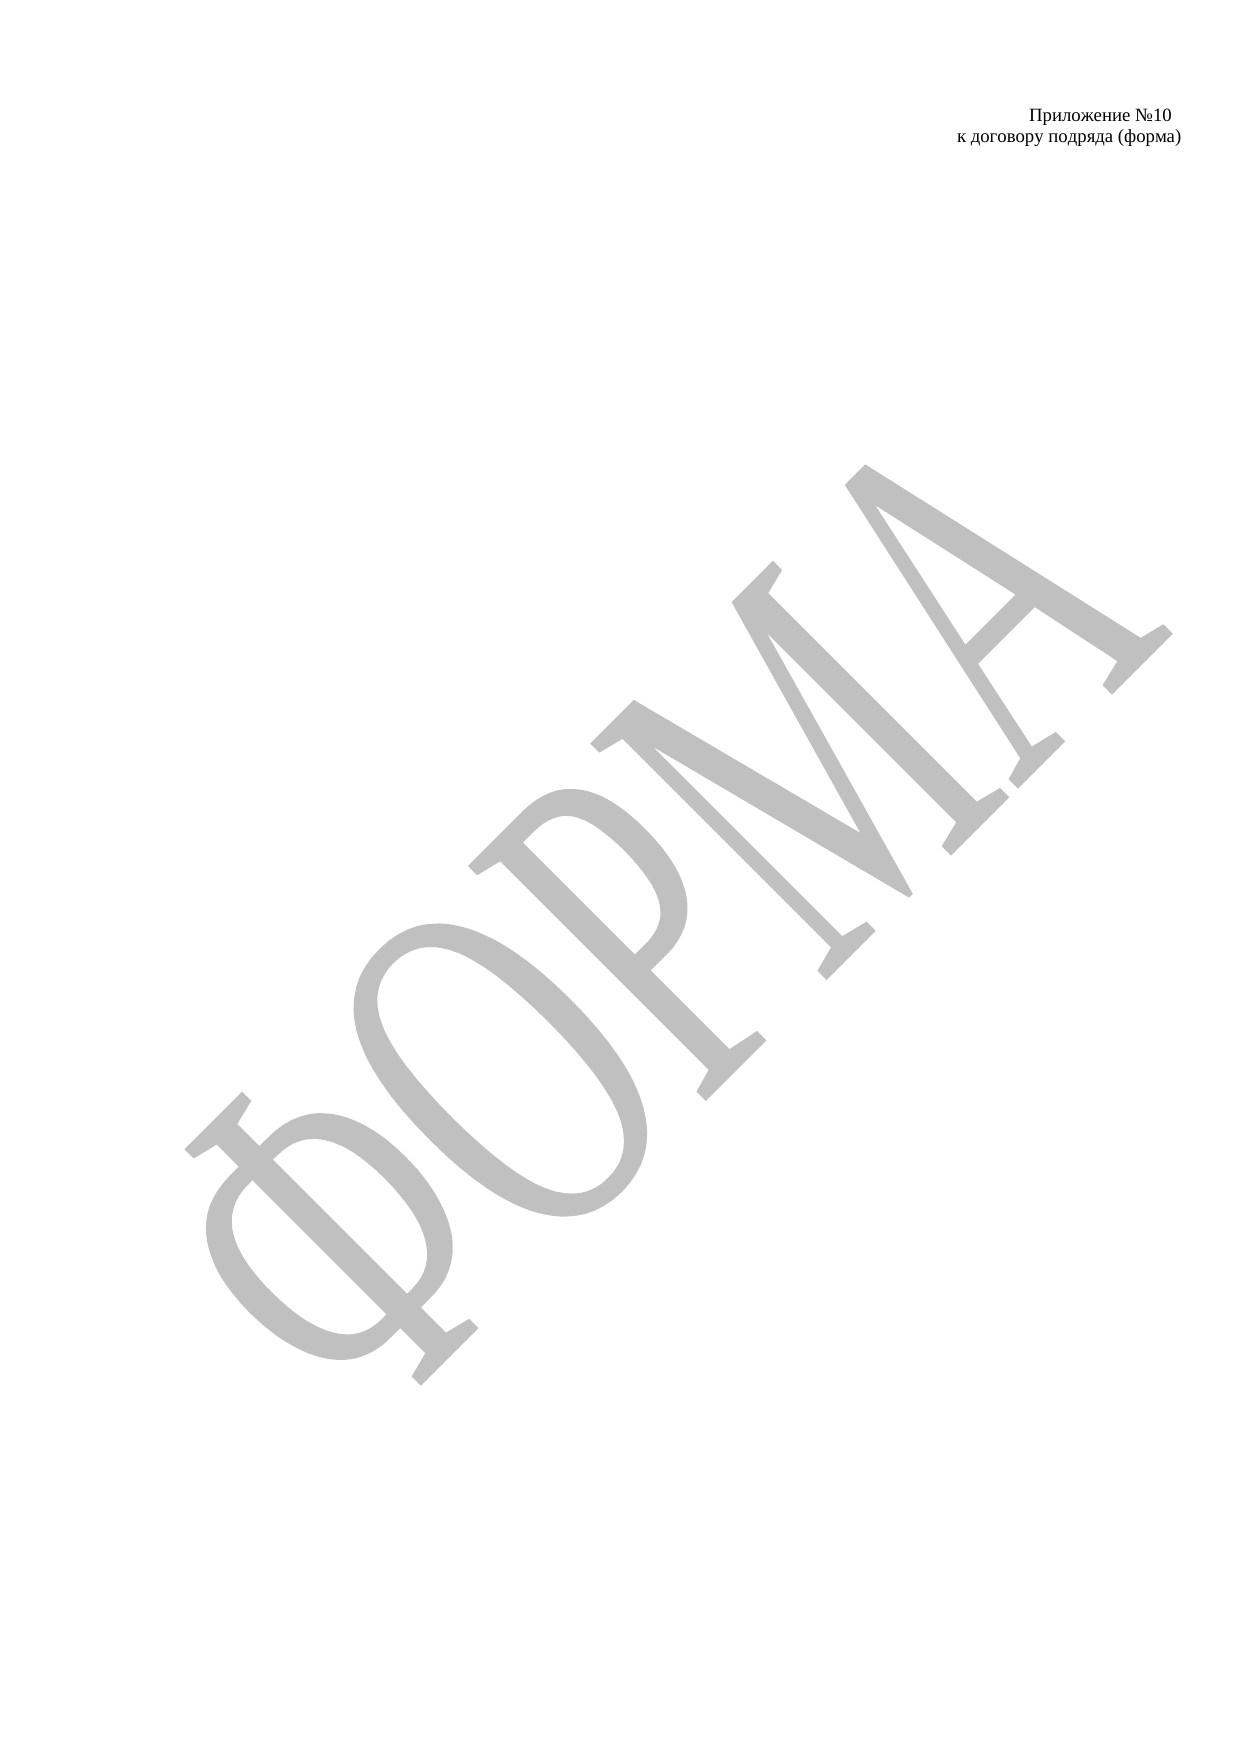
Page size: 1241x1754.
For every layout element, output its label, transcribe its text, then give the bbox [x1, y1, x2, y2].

text к договору подряда (форма) [103, 125, 1181, 147]
text Приложение №10 [103, 104, 1181, 125]
